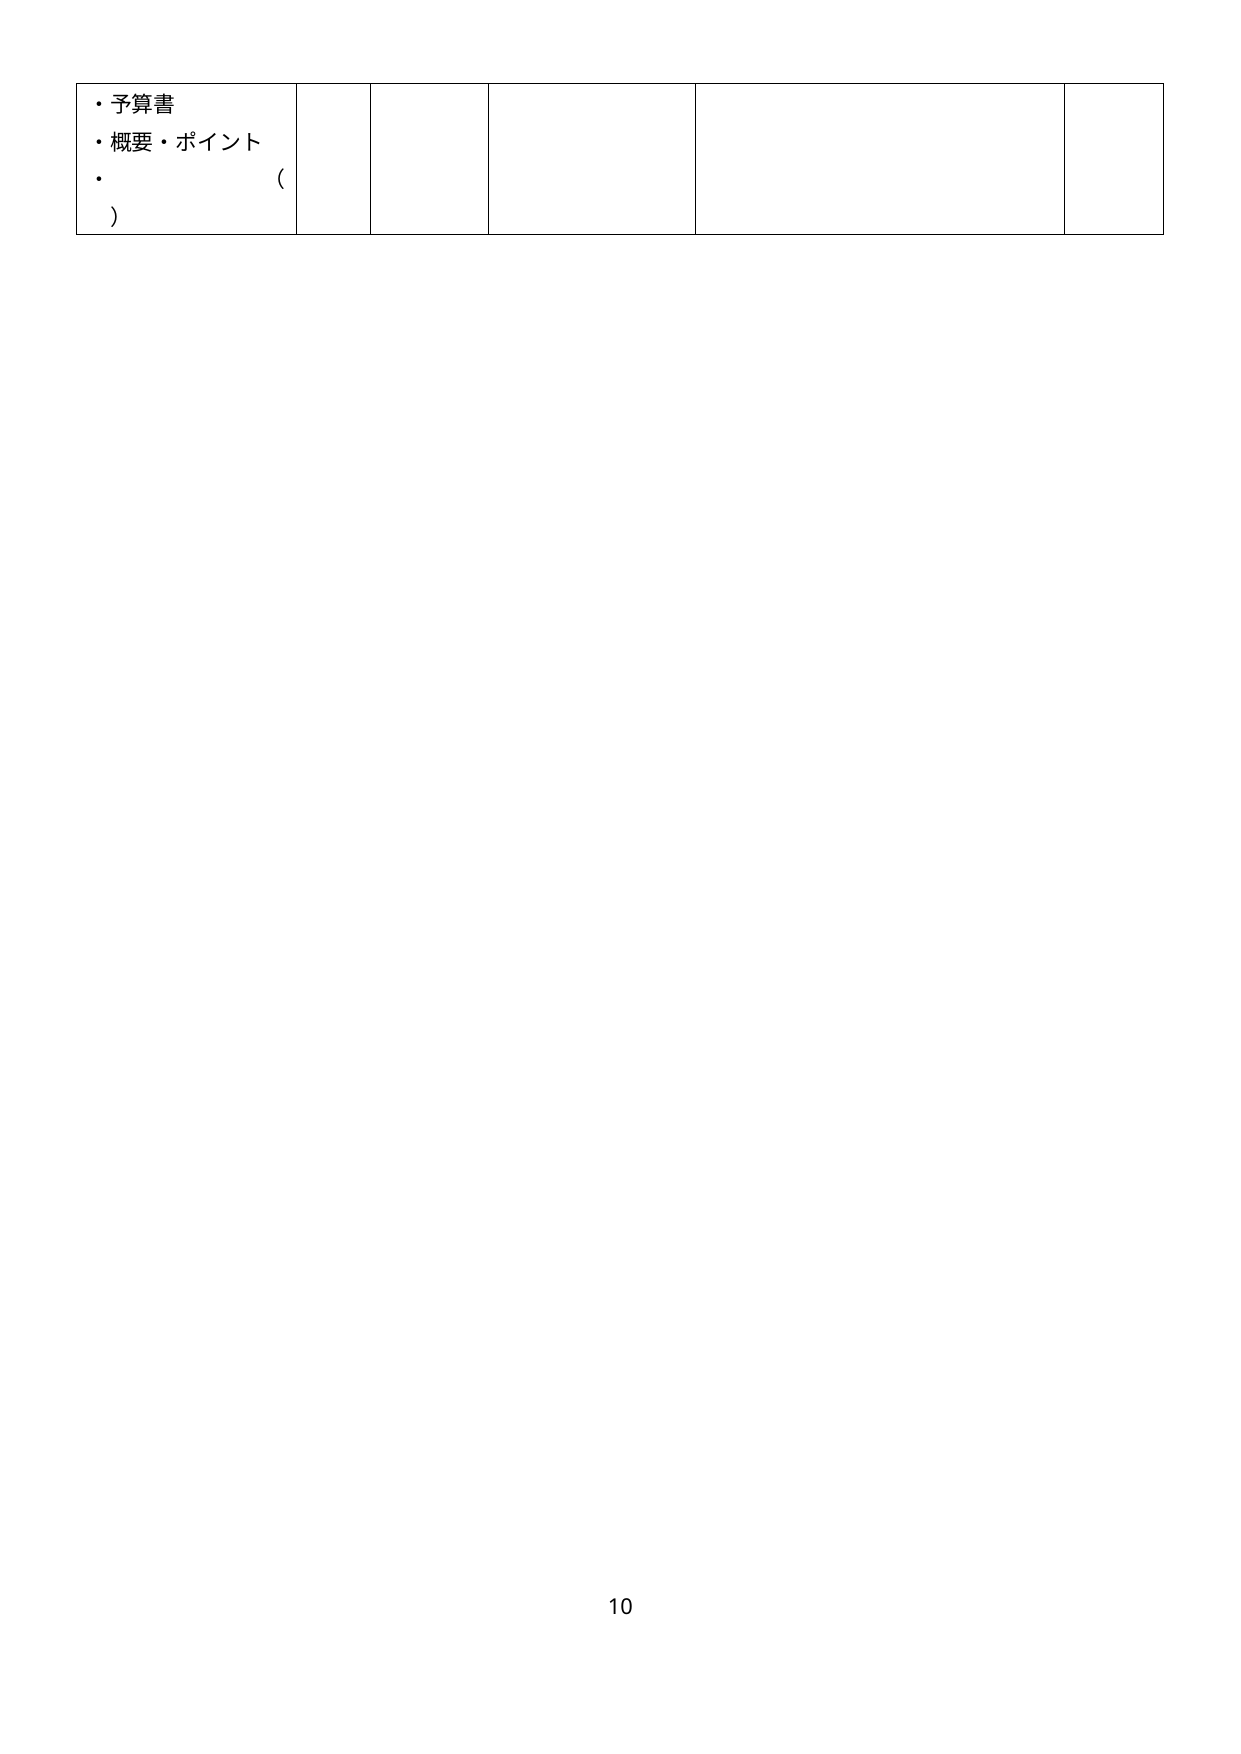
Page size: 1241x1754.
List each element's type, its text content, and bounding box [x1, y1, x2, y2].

table_cell [489, 84, 695, 234]
table_cell [371, 84, 488, 234]
table_cell [297, 84, 370, 234]
table_cell ・予算書 ・概要・ポイント ・（ ） [77, 84, 296, 234]
table_cell [1065, 84, 1163, 234]
table_cell [696, 84, 1064, 234]
